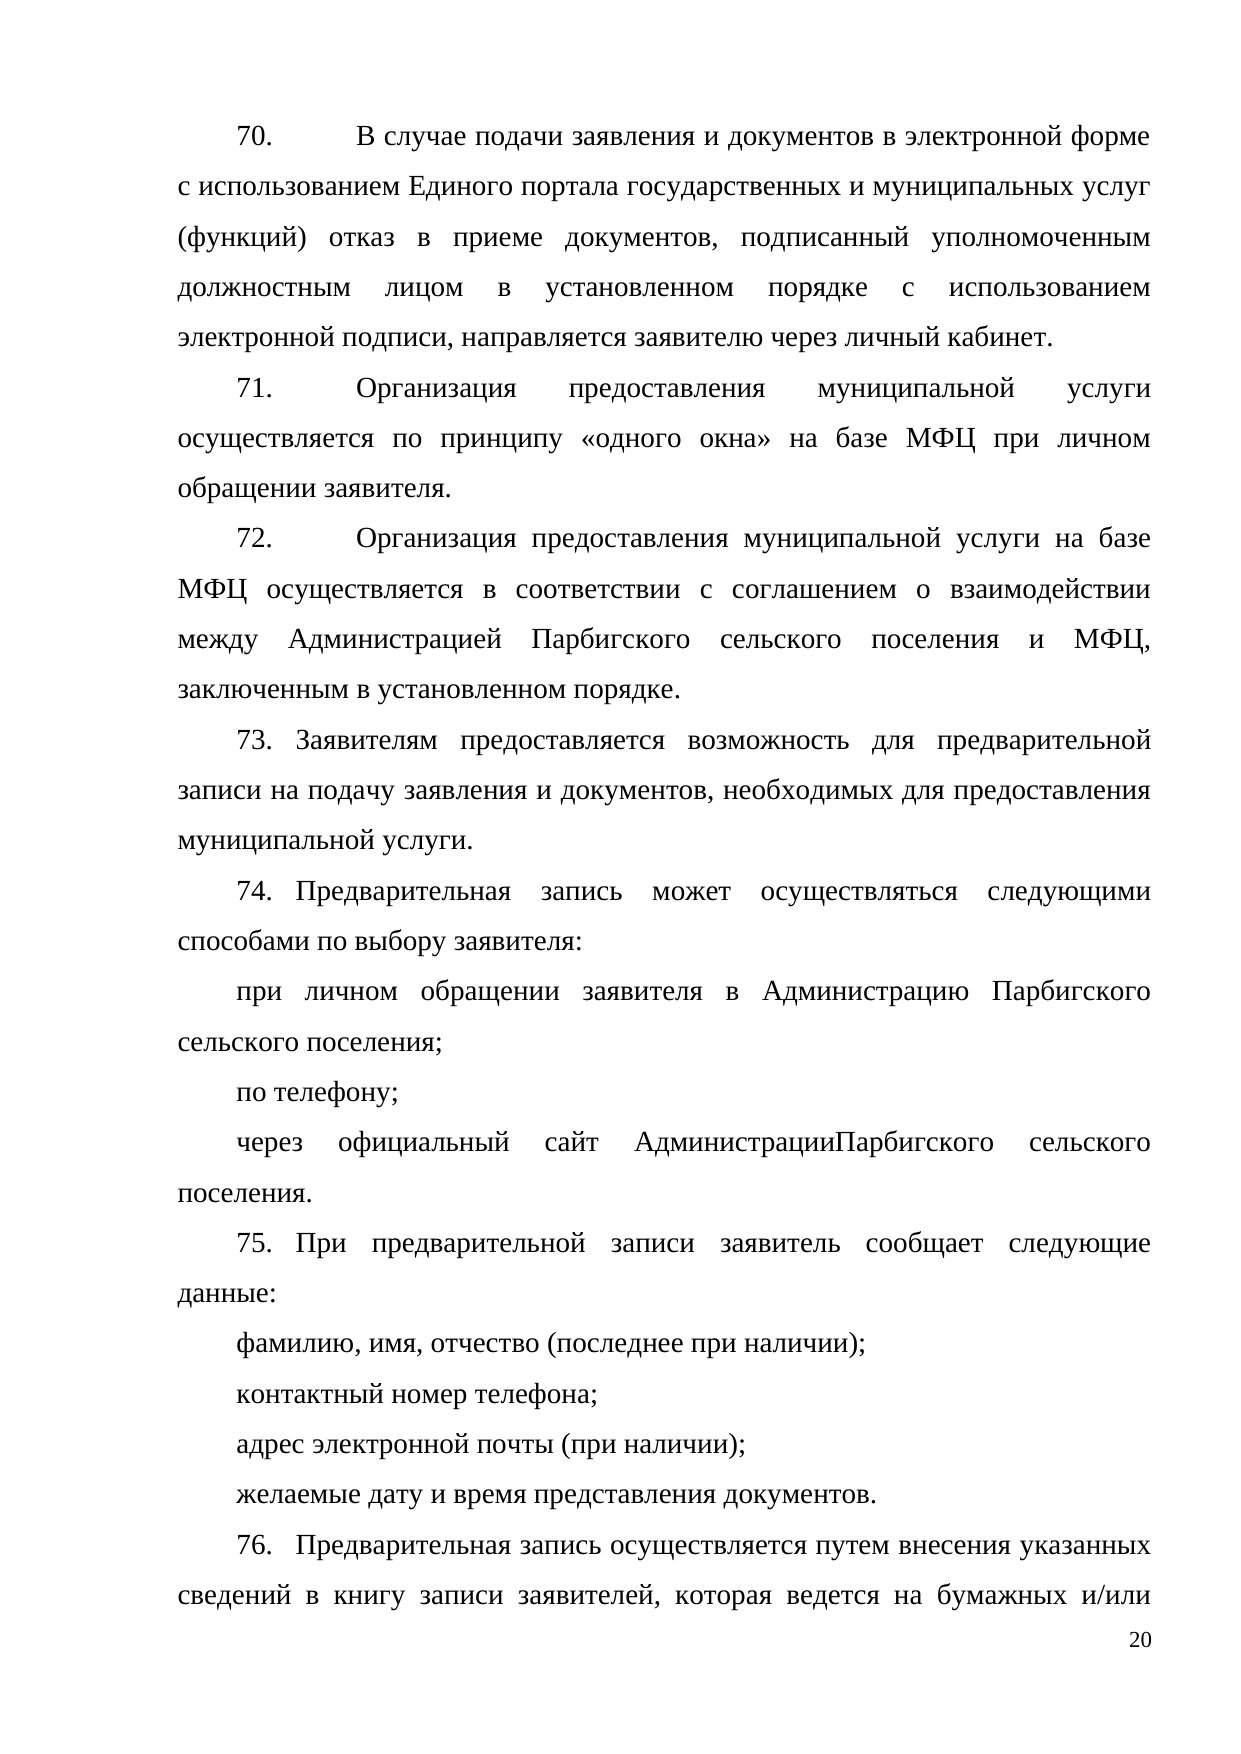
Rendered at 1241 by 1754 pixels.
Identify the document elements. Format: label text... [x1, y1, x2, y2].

text контактный номер телефона; [177, 1376, 1152, 1409]
text фамилию, имя, отчество (последнее при наличии); [177, 1326, 1152, 1359]
list Предварительная запись может осуществляться следующими способами по выбору заявителя: [177, 873, 1152, 957]
text по телефону; [177, 1074, 1152, 1108]
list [177, 1527, 1152, 1611]
list Заявителям предоставляется возможность для предварительной записи на подачу заявления и документов, необходимых для предоставления муниципальной услуги. [177, 722, 1152, 856]
text адрес электронной почты (при наличии); [177, 1426, 1152, 1460]
list При предварительной записи заявитель сообщает следующие данные: [177, 1225, 1152, 1309]
text через официальный сайт АдминистрацииПарбигского сельского поселения. [177, 1124, 1152, 1208]
list Организация предоставления муниципальной услуги на базе МФЦ осуществляется в соответствии с соглашением о взаимодействии между Администрацией Парбигского сельского поселения и МФЦ, заключенным в установленном порядке. [177, 521, 1152, 705]
list В случае подачи заявления и документов в электронной форме с использованием Единого портала государственных и муниципальных услуг (функций) отказ в приеме документов, подписанный уполномоченным должностным лицом в установленном порядке с использованием электронной подписи, направляется заявителю через личный кабинет. [177, 118, 1152, 353]
list Организация предоставления муниципальной услуги осуществляется по принципу «одного окна» на базе МФЦ при личном обращении заявителя. [177, 370, 1152, 504]
text желаемые дату и время представления документов. [177, 1477, 1152, 1510]
text при личном обращении заявителя в Администрацию Парбигского сельского поселения; [177, 973, 1152, 1057]
